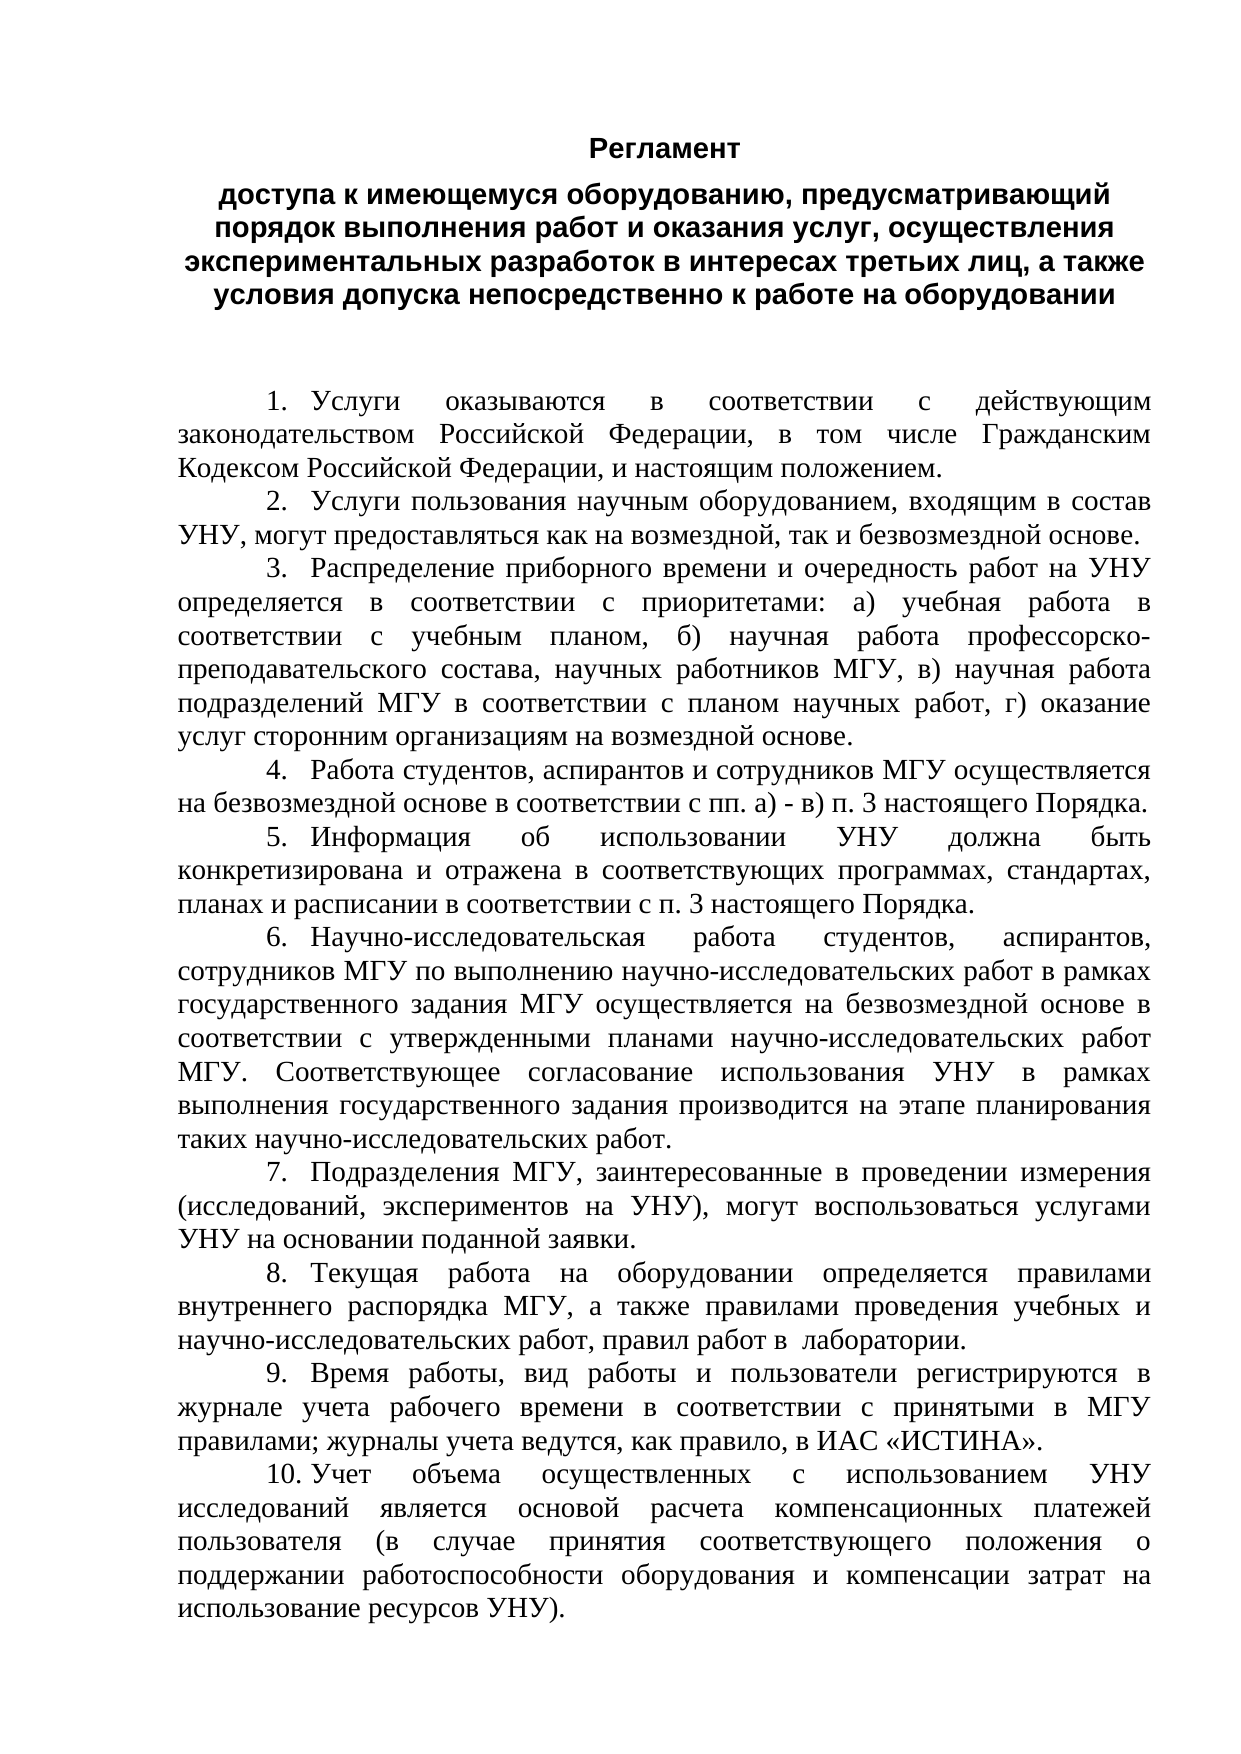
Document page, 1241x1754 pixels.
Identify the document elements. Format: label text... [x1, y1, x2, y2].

list Услуги оказываются в соответствии с действующим законодательством Российской Федерации, в том числе Гражданским Кодексом Российской Федерации, и настоящим положением. [177, 383, 1152, 483]
list Учет объема осуществленных с использованием УНУ исследований является основой расчета компенсационных платежей пользователя (в случае принятия соответствующего положения о поддержании работоспособности оборудования и компенсации затрат на использование ресурсов УНУ). [177, 1456, 1152, 1624]
text доступа к имеющемуся оборудованию, предусматривающий порядок выполнения работ и оказания услуг, осуществления экспериментальных разработок в интересах третьих лиц, а также условия допуска непосредственно к работе на оборудовании [177, 177, 1152, 311]
list Информация об использовании УНУ должна быть конкретизирована и отражена в соответствующих программах, стандартах, планах и расписании в соответствии с п. 3 настоящего Порядка. [177, 819, 1152, 919]
list Научно-исследовательская работа студентов, аспирантов, сотрудников МГУ по выполнению научно-исследовательских работ в рамках государственного задания МГУ осуществляется на безвозмездной основе в соответствии с утвержденными планами научно-исследовательских работ МГУ. Соответствующее согласование использования УНУ в рамках выполнения государственного задания производится на этапе планирования таких научно-исследовательских работ. [177, 919, 1152, 1154]
list Услуги пользования научным оборудованием, входящим в состав УНУ, могут предоставляться как на возмездной, так и безвозмездной основе. [177, 483, 1152, 551]
list Работа студентов, аспирантов и сотрудников МГУ осуществляется на безвозмездной основе в соответствии с пп. а) - в) п. 3 настоящего Порядка. [177, 752, 1152, 819]
list Время работы, вид работы и пользователи регистрируются в журнале учета рабочего времени в соответствии с принятыми в МГУ правилами; журналы учета ведутся, как правило, в ИАС «ИСТИНА». [177, 1356, 1152, 1456]
list Распределение приборного времени и очередность работ на УНУ определяется в соответствии с приоритетами: а) учебная работа в соответствии с учебным планом, б) научная работа профессорско-преподавательского состава, научных работников МГУ, в) научная работа подразделений МГУ в соответствии с планом научных работ, г) оказание услуг сторонним организациям на возмездной основе. [177, 551, 1152, 752]
text Регламент [177, 131, 1152, 164]
list Подразделения МГУ, заинтересованные в проведении измерения (исследований, экспериментов на УНУ), могут воспользоваться услугами УНУ на основании поданной заявки. [177, 1154, 1152, 1255]
list Текущая работа на оборудовании определяется правилами внутреннего распорядка МГУ, а также правилами проведения учебных и научно-исследовательских работ, правил работ в лаборатории. [177, 1255, 1152, 1356]
